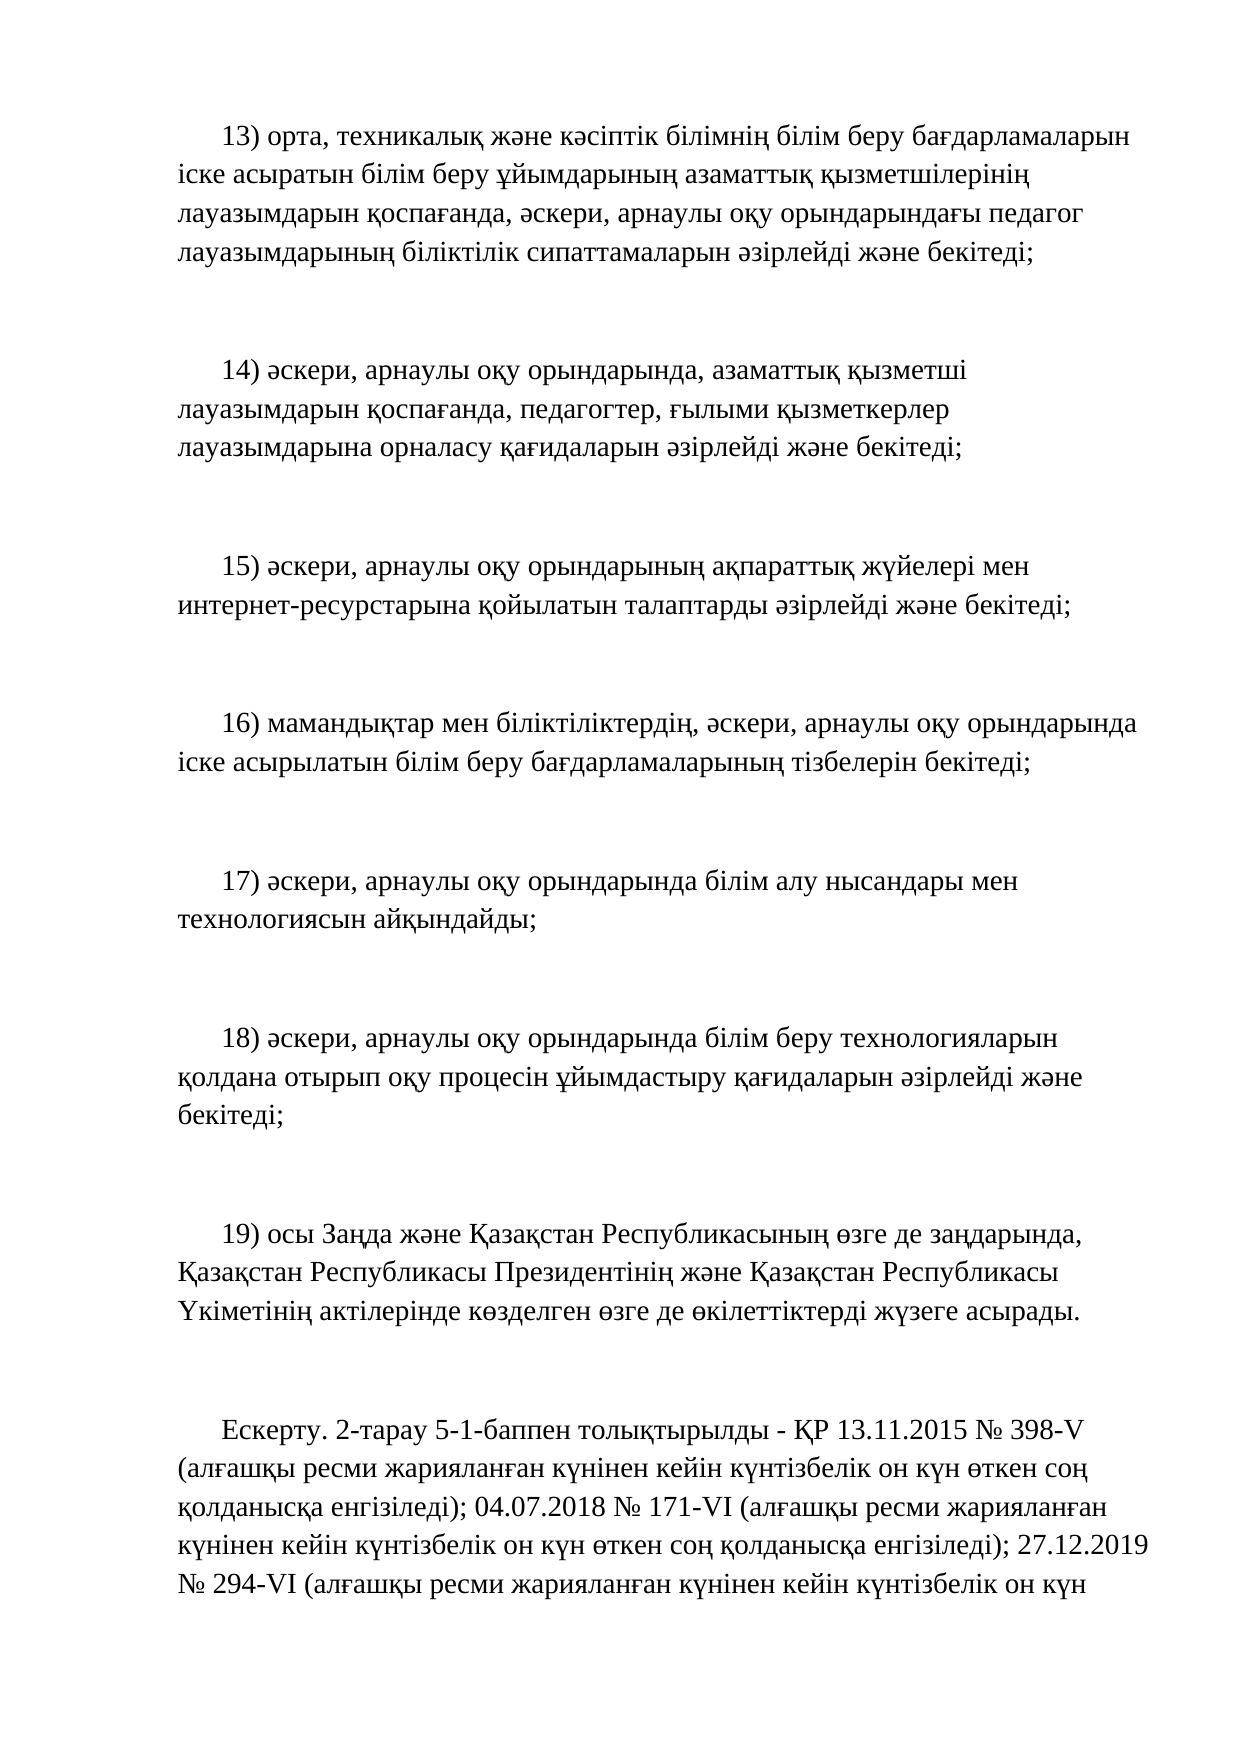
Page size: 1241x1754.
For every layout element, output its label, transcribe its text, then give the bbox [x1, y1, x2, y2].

text 13) орта, техникалық және кәсіптік білімнің білім беру бағдарламаларын іске асыратын білім беру ұйымдарының азаматтық қызметшілерінің лауазымдарын қоспағанда, әскери, арнаулы оқу орындарындағы педагог лауазымдарының біліктілік сипаттамаларын әзірлейді және бекітеді; [177, 118, 1152, 267]
text 19) осы Заңда және Қазақстан Республикасының өзге де заңдарында, Қазақстан Республикасы Президентінің және Қазақстан Республикасы Үкіметінің актілерінде көзделген өзге де өкілеттіктерді жүзеге асырады. [177, 1216, 1152, 1327]
text 17) әскери, арнаулы оқу орындарында білім алу нысандары мен технологиясын айқындайды; [177, 863, 1152, 935]
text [177, 1412, 1152, 1599]
text 15) әскери, арнаулы оқу орындарының ақпараттық жүйелері мен интернет-ресурстарына қойылатын талаптарды әзірлейді және бекітеді; [177, 548, 1152, 620]
text 14) әскери, арнаулы оқу орындарында, азаматтық қызметші лауазымдарын қоспағанда, педагогтер, ғылыми қызметкерлер лауазымдарына орналасу қағидаларын әзірлейді және бекітеді; [177, 352, 1152, 463]
text 16) мамандықтар мен біліктіліктердің, әскери, арнаулы оқу орындарында іске асырылатын білім беру бағдарламаларының тізбелерін бекітеді; [177, 706, 1152, 778]
text 18) әскери, арнаулы оқу орындарында білім беру технологияларын қолдана отырып оқу процесін ұйымдастыру қағидаларын әзірлейді және бекітеді; [177, 1020, 1152, 1131]
